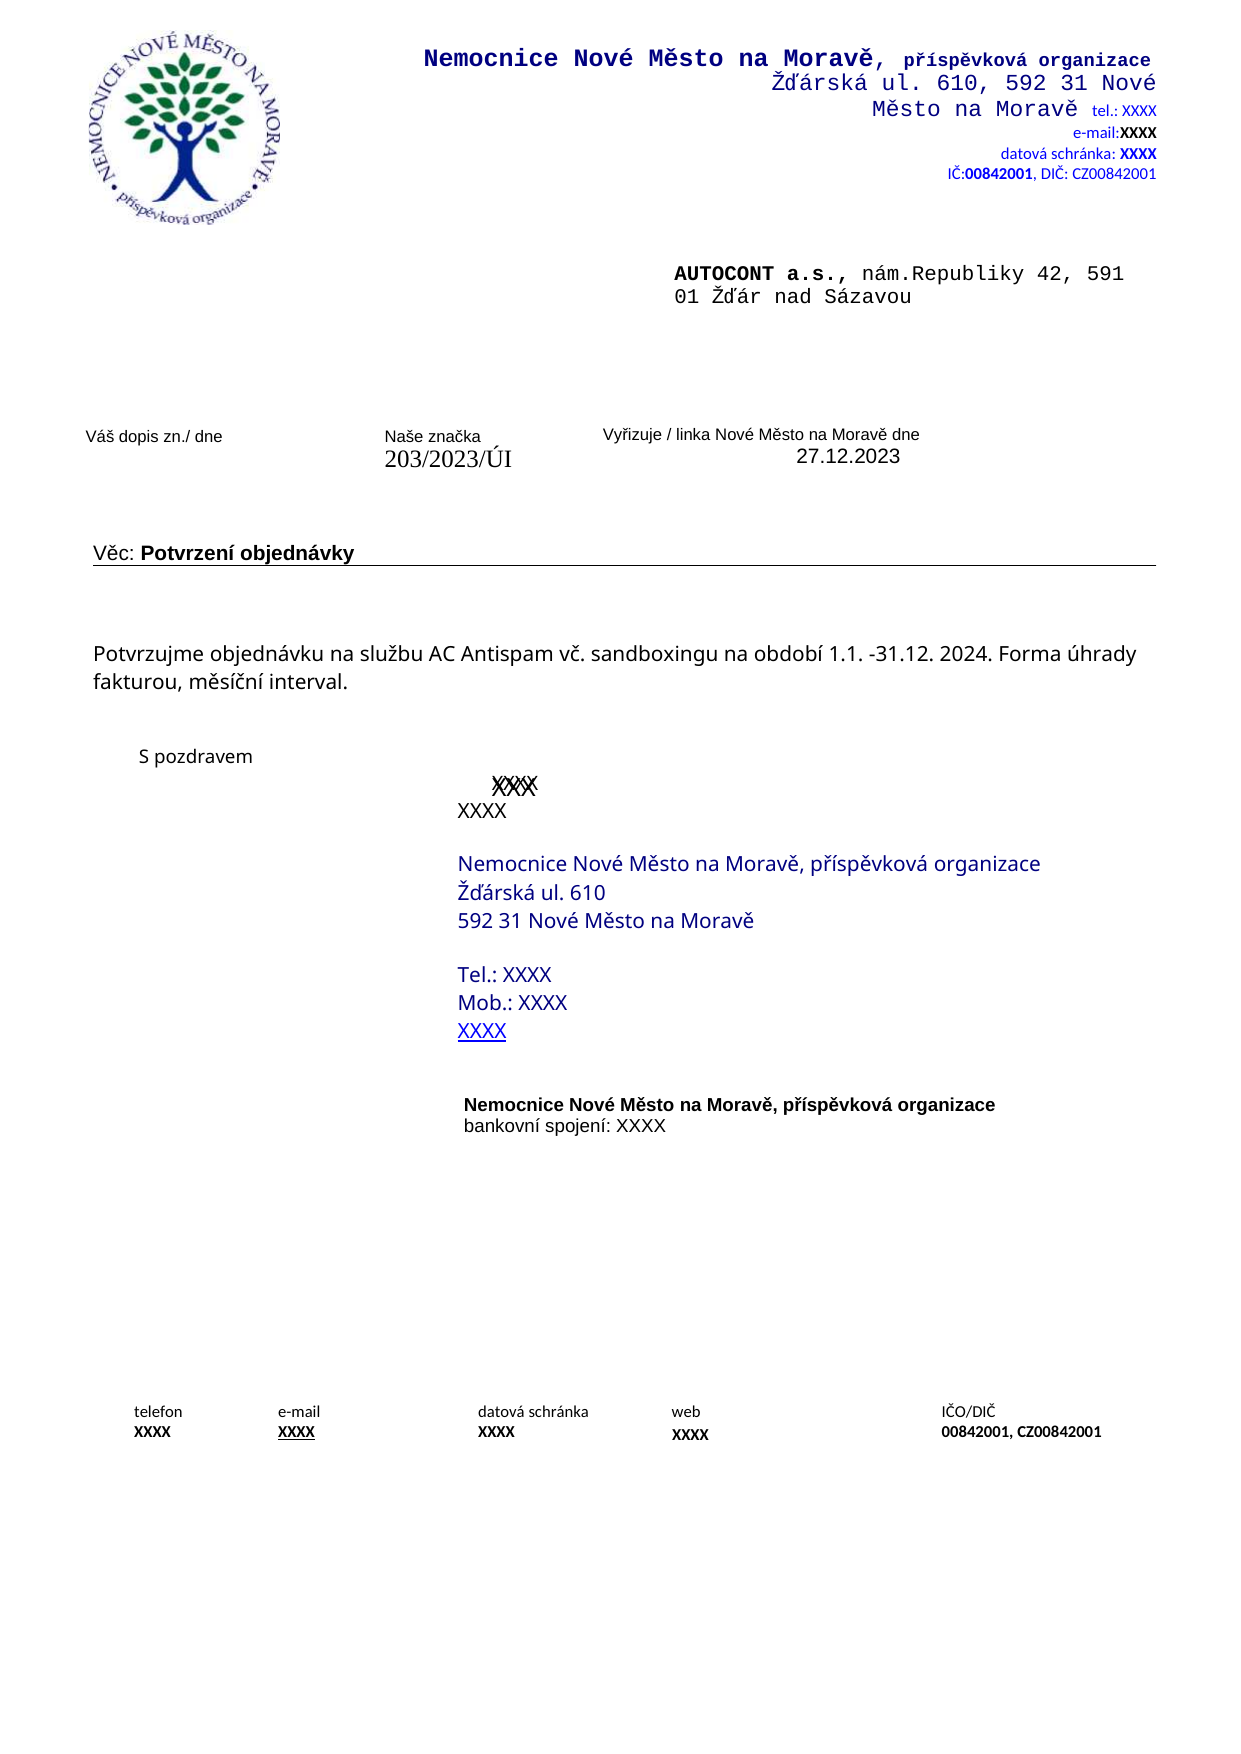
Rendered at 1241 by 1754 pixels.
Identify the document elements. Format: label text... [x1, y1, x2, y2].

text datová schránka [478, 1401, 595, 1422]
text Nemocnice Nové Město na Moravě, příspěvková organizace [418, 849, 1156, 878]
text Nemocnice Nové Město na Moravě, příspěvková organizace [418, 1094, 1156, 1115]
text web [671, 1401, 707, 1422]
text XXXX [457, 796, 1156, 824]
text telefon [134, 1401, 225, 1422]
text XXXX [418, 770, 1156, 795]
text XXXX [418, 1017, 1156, 1044]
text bankovní spojení: XXXX [418, 1115, 1156, 1137]
text XXXX [278, 1422, 425, 1442]
text XXXX [672, 1424, 769, 1444]
text Vyřizuje / linka Nové Město na Moravě dne [418, 425, 1156, 444]
text IČO/DIČ [941, 1401, 1114, 1422]
text Mob.: XXXX [418, 988, 1156, 1017]
text XXXX [478, 1422, 595, 1442]
text XXXX [134, 1422, 225, 1442]
text 592 31 Nové Město na Moravě [418, 906, 1156, 935]
text e-mail [278, 1401, 425, 1422]
text AUTOCONT a.s., nám.Republiky 42, 591 01 Žďár nad Sázavou [674, 263, 1156, 310]
text Nemocnice Nové Město na Moravě, příspěvková organizace [418, 47, 1156, 71]
text Žďárská ul. 610 [418, 878, 1156, 906]
picture [88, 30, 280, 225]
text Tel.: XXXX [418, 960, 1156, 988]
text Potvrzujme objednávku na službu AC Antispam vč. sandboxingu na období 1.1. -31.12. 2024. Forma úhrady fakturou, měsíční interval. [93, 639, 1156, 696]
text Žďárská ul. 610, 592 31 Nové Město na Moravě tel.: XXXX [759, 71, 1156, 123]
text datová schránka: XXXX IČ:00842001, DIČ: CZ00842001 [937, 143, 1156, 184]
text e-mail:XXXX [937, 123, 1156, 143]
text S pozdravem [139, 743, 1156, 769]
text Věc: Potvrzení objednávky [93, 541, 1156, 565]
text 00842001, CZ00842001 [941, 1422, 1114, 1442]
text 27.12.2023 [418, 444, 1156, 468]
